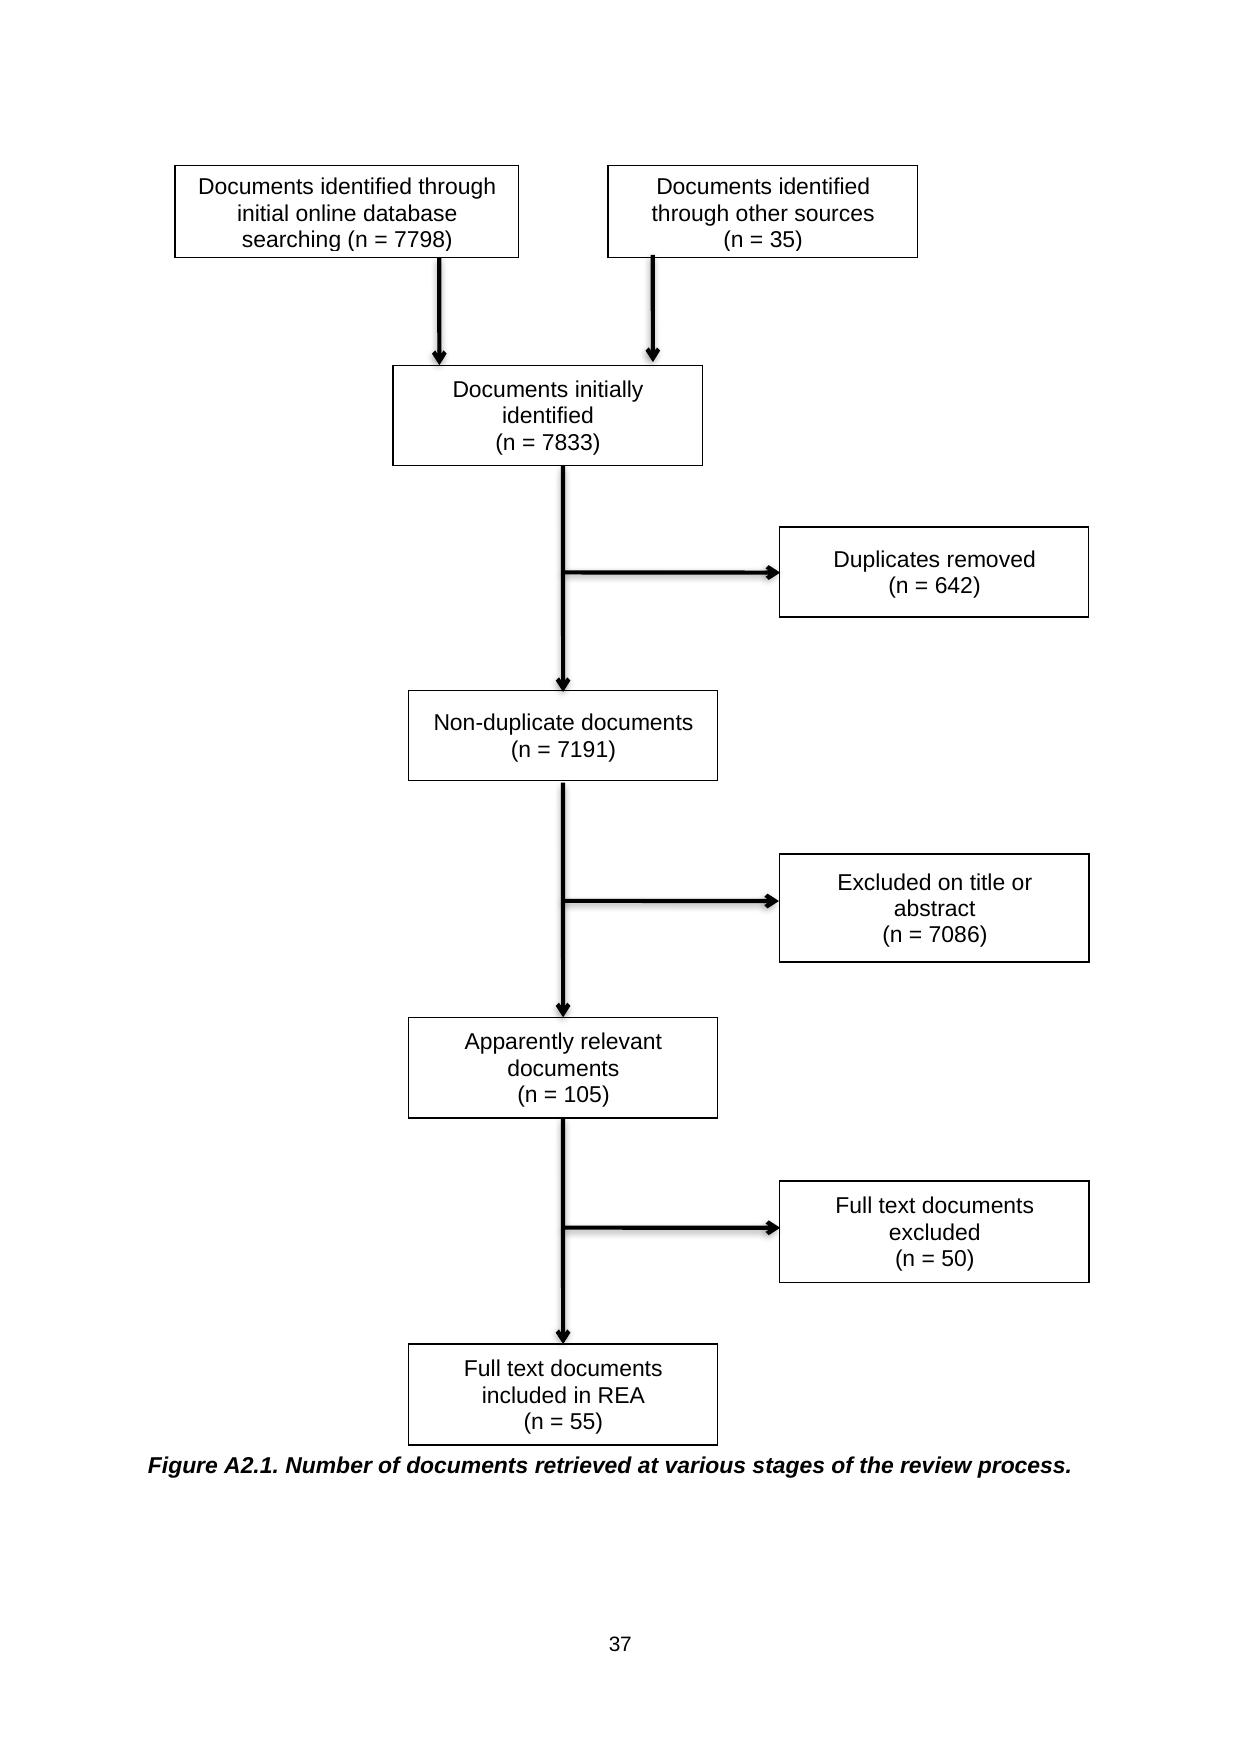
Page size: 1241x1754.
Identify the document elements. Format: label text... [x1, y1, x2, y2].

subtitle Figure A2.1. Number of documents retrieved at various stages of the review process. [148, 1452, 1092, 1478]
